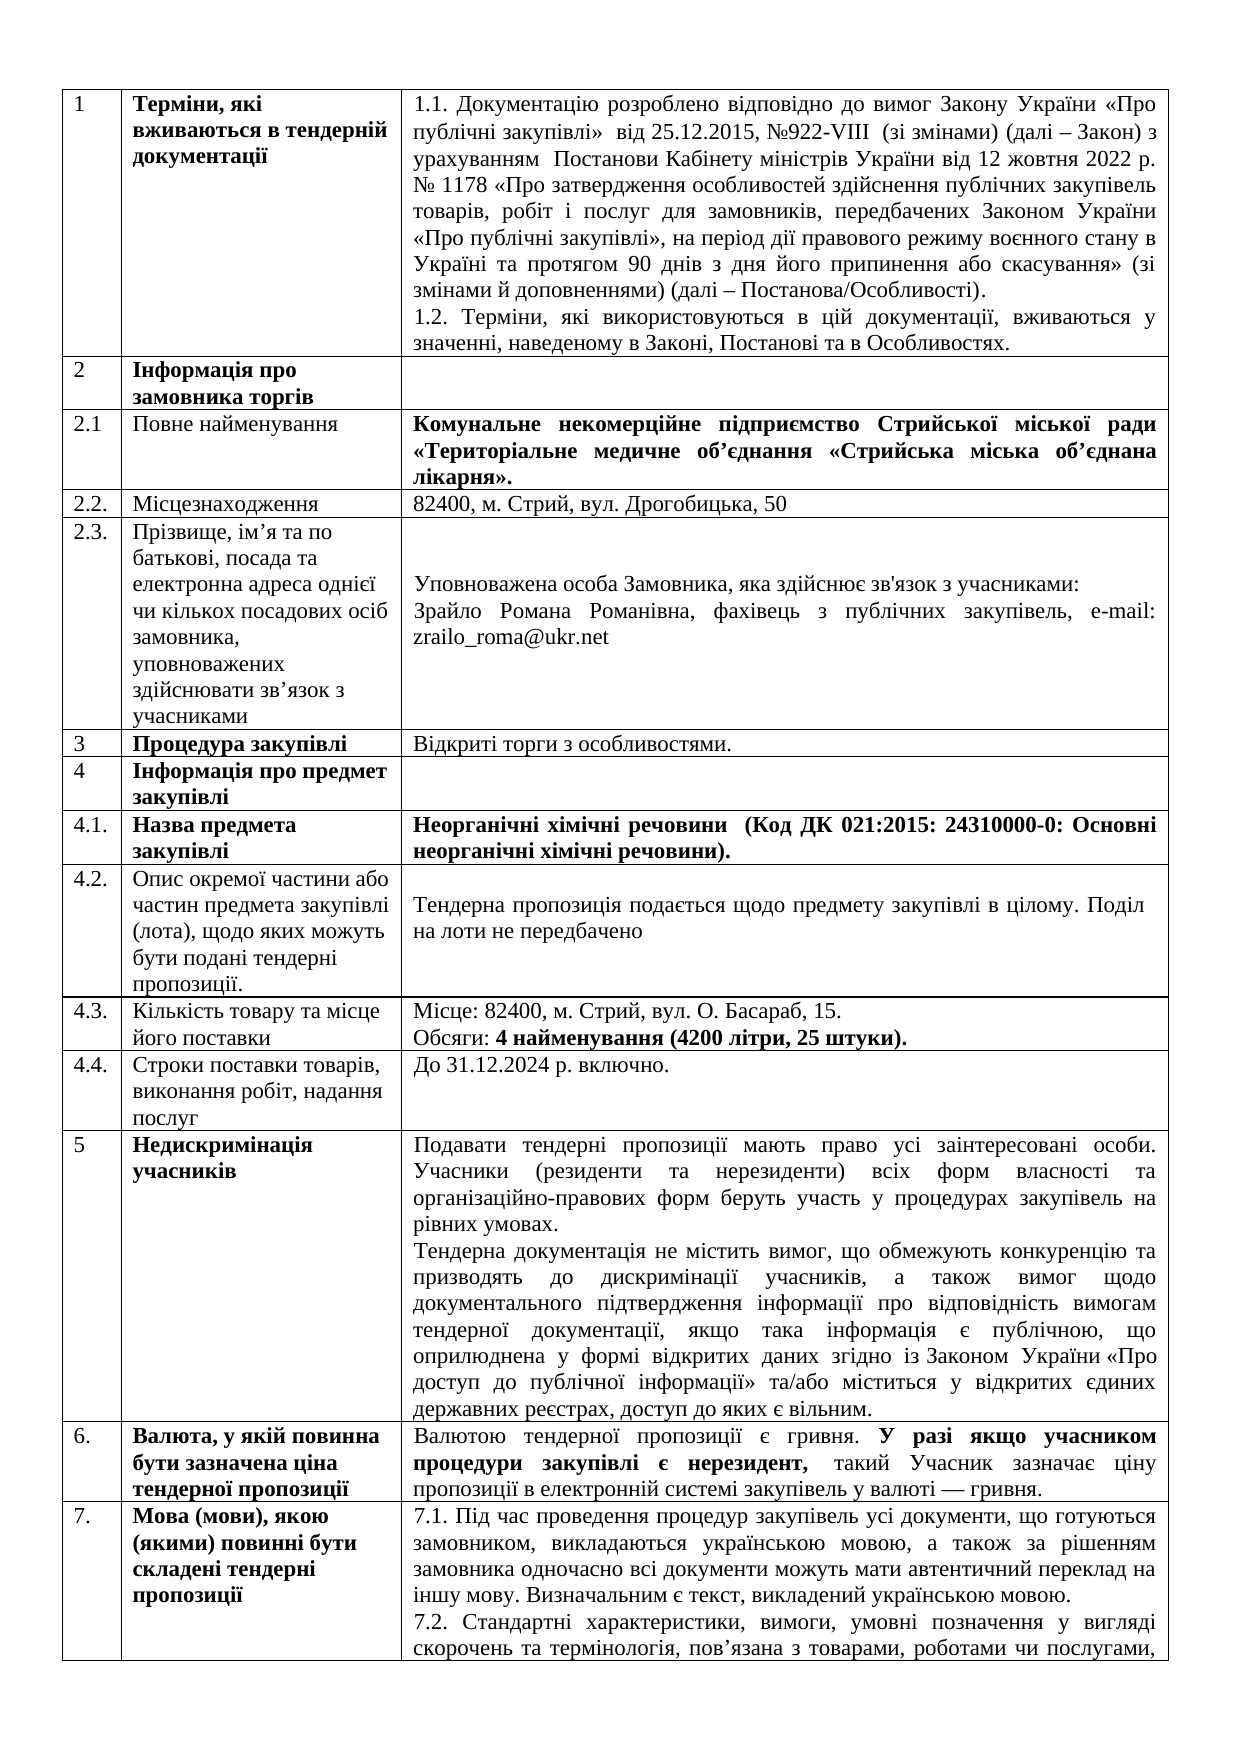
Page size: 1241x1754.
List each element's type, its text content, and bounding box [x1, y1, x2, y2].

table_cell 6. [63, 1422, 121, 1501]
table_cell Повне найменування [122, 410, 401, 489]
table_cell 1 [63, 90, 121, 356]
table_cell 4.1. [63, 811, 121, 863]
table_cell 5 [63, 1131, 121, 1421]
table_cell 2.3. [63, 518, 121, 729]
table_cell 4.2. [63, 865, 121, 996]
table_cell [402, 757, 1168, 810]
table_cell Терміни, які вживаються в тендерній документації [122, 90, 401, 356]
table_cell Уповноважена особа Замовника, яка здійснює зв'язок з учасниками: Зрайло Романа Романівна, фахівець з публічних закупівель, e-mail: zrailo_roma@ukr.net [402, 518, 1168, 729]
table_cell Опис окремої частини або частин предмета закупівлі (лота), щодо яких можуть бути подані тендерні пропозиції. [122, 865, 401, 996]
table_cell Строки поставки товарів, виконання робіт, надання послуг [122, 1051, 401, 1130]
table_cell Відкриті торги з особливостями. [402, 730, 1168, 756]
table_cell 4.3. [63, 998, 121, 1050]
table_cell Тендерна пропозиція подається щодо предмету закупівлі в цілому. Поділ на лоти не передбачено [402, 865, 1168, 996]
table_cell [402, 1502, 1168, 1660]
table_cell Процедура закупівлі [122, 730, 401, 756]
table_cell 7. [63, 1502, 121, 1660]
table_cell Недискримінація учасників [122, 1131, 401, 1421]
table_cell Валютою тендерної пропозиції є гривня. У разі якщо учасником процедури закупівлі є нерезидент, такий Учасник зазначає ціну пропозиції в електронній системі закупівель у валюті — гривня. [402, 1422, 1168, 1501]
table_cell Місцезнаходження [122, 490, 401, 517]
table_cell Назва предмета закупівлі [122, 811, 401, 863]
table_cell Валюта, у якій повинна бути зазначена ціна тендерної пропозиції [122, 1422, 401, 1501]
table_cell Місце: 82400, м. Стрий, вул. О. Басараб, 15. Обсяги: 4 найменування (4200 літри, 25 штуки). [402, 998, 1168, 1050]
table_cell 2 [63, 357, 121, 409]
table_cell 4 [63, 757, 121, 810]
table_cell [402, 357, 1168, 409]
table_cell Неорганічні хімічні речовини (Код ДК 021:2015: 24310000-0: Основні неорганічні хімічні речовини). [402, 811, 1168, 863]
table_cell Подавати тендерні пропозиції мають право усі заінтересовані особи. Учасники (резиденти та нерезиденти) всіх форм власності та організаційно-правових форм беруть участь у процедурах закупівель на рівних умовах. Тендерна документація не містить вимог, що обмежують конкуренцію та призводять до дискримінації учасників, а також вимог щодо документального підтвердження інформації про відповідність вимогам тендерної документації, якщо така інформація є публічною, що оприлюднена у формі відкритих даних згідно із Законом України «Про доступ до публічної інформації» та/або міститься у відкритих єдиних державних реєстрах, доступ до яких є вільним. [402, 1131, 1168, 1421]
table_cell До 31.12.2024 р. включно. [402, 1051, 1168, 1130]
table_cell Інформація про замовника торгів [122, 357, 401, 409]
table_cell 2.1 [63, 410, 121, 489]
table_cell 4.4. [63, 1051, 121, 1130]
table_cell 3 [63, 730, 121, 756]
table_cell 1.1. Документацію розроблено відповідно до вимог Закону України «Про публічні закупівлі» від 25.12.2015, №922-VІIІ (зі змінами) (далі – Закон) з урахуванням Постанови Кабінету міністрів України від 12 жовтня 2022 р. № 1178 «Про затвердження особливостей здійснення публічних закупівель товарів, робіт і послуг для замовників, передбачених Законом України «Про публічні закупівлі», на період дії правового режиму воєнного стану в Україні та протягом 90 днів з дня його припинення або скасування» (зі змінами й доповненнями) (далі – Постанова/Особливості). 1.2. Терміни, які використовуються в цій документації, вживаються у значенні, наведеному в Законі, Постанові та в Особливостях. [402, 90, 1168, 356]
table_cell Кількість товару та місце його поставки [122, 998, 401, 1050]
table_cell Комунальне некомерційне підприємство Стрийської міської ради «Територіальне медичне об’єднання «Стрийська міська об’єднана лікарня». [402, 410, 1168, 489]
table_cell Інформація про предмет закупівлі [122, 757, 401, 810]
table_cell Прізвище, ім’я та по батькові, посада та електронна адреса однієї чи кількох посадових осіб замовника, уповноважених здійснювати зв’язок з учасниками [122, 518, 401, 729]
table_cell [122, 1502, 401, 1660]
table_cell 2.2. [63, 490, 121, 517]
table_cell 82400, м. Стрий, вул. Дрогобицька, 50 [402, 490, 1168, 517]
